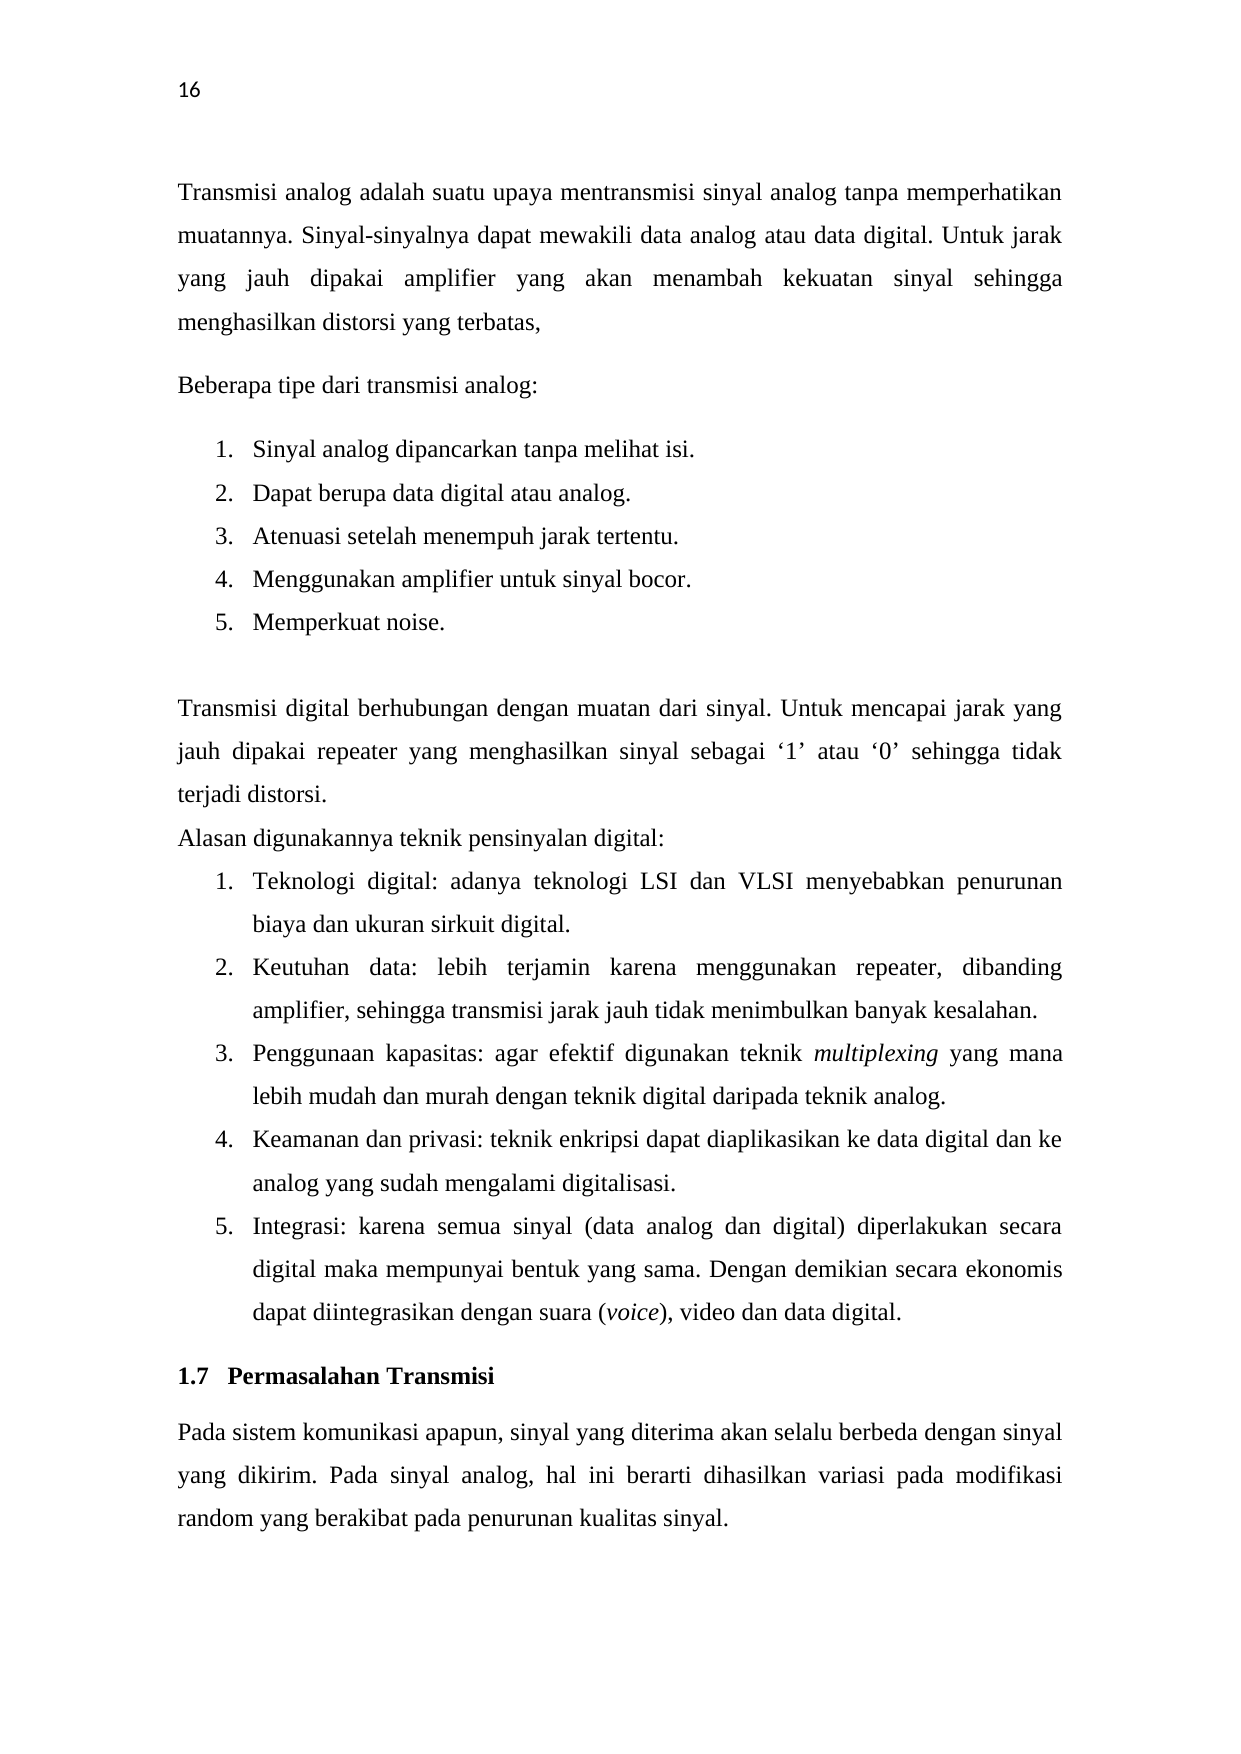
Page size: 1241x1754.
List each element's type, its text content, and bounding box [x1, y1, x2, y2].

list Atenuasi setelah menempuh jarak tertentu. [215, 521, 1063, 549]
list Integrasi: karena semua sinyal (data analog dan digital) diperlakukan secara digital maka mempunyai bentuk yang sama. Dengan demikian secara ekonomis dapat diintegrasikan dengan suara (voice), video dan data digital. [215, 1211, 1063, 1326]
list Sinyal analog dipancarkan tanpa melihat isi. [215, 434, 1063, 463]
subtitle Permasalahan Transmisi [177, 1361, 1063, 1390]
list Keamanan dan privasi: teknik enkripsi dapat diaplikasikan ke data digital dan ke analog yang sudah mengalami digitalisasi. [215, 1124, 1063, 1196]
list Penggunaan kapasitas: agar efektif digunakan teknik multiplexing yang mana lebih mudah dan murah dengan teknik digital daripada teknik analog. [215, 1038, 1063, 1110]
list Alasan digunakannya teknik pensinyalan digital: [177, 823, 1063, 851]
list Memperkuat noise. [215, 607, 1063, 636]
list Menggunakan amplifier untuk sinyal bocor. [215, 564, 1063, 593]
text Beberapa tipe dari transmisi analog: [177, 371, 1063, 399]
text Pada sistem komunikasi apapun, sinyal yang diterima akan selalu berbeda dengan sinyal yang dikirim. Pada sinyal analog, hal ini berarti dihasilkan variasi pada modifikasi random yang berakibat pada penurunan kualitas sinyal. [177, 1417, 1063, 1532]
list Dapat berupa data digital atau analog. [215, 478, 1063, 506]
list Teknologi digital: adanya teknologi LSI dan VLSI menyebabkan penurunan biaya dan ukuran sirkuit digital. [215, 866, 1063, 938]
list Transmisi digital berhubungan dengan muatan dari sinyal. Untuk mencapai jarak yang jauh dipakai repeater yang menghasilkan sinyal sebagai ‘1’ atau ‘0’ sehingga tidak terjadi distorsi. [177, 693, 1063, 808]
list Keutuhan data: lebih terjamin karena menggunakan repeater, dibanding amplifier, sehingga transmisi jarak jauh tidak menimbulkan banyak kesalahan. [215, 952, 1063, 1024]
text Transmisi analog adalah suatu upaya mentransmisi sinyal analog tanpa memperhatikan muatannya. Sinyal-sinyalnya dapat mewakili data analog atau data digital. Untuk jarak yang jauh dipakai amplifier yang akan menambah kekuatan sinyal sehingga menghasilkan distorsi yang terbatas, [177, 177, 1063, 335]
